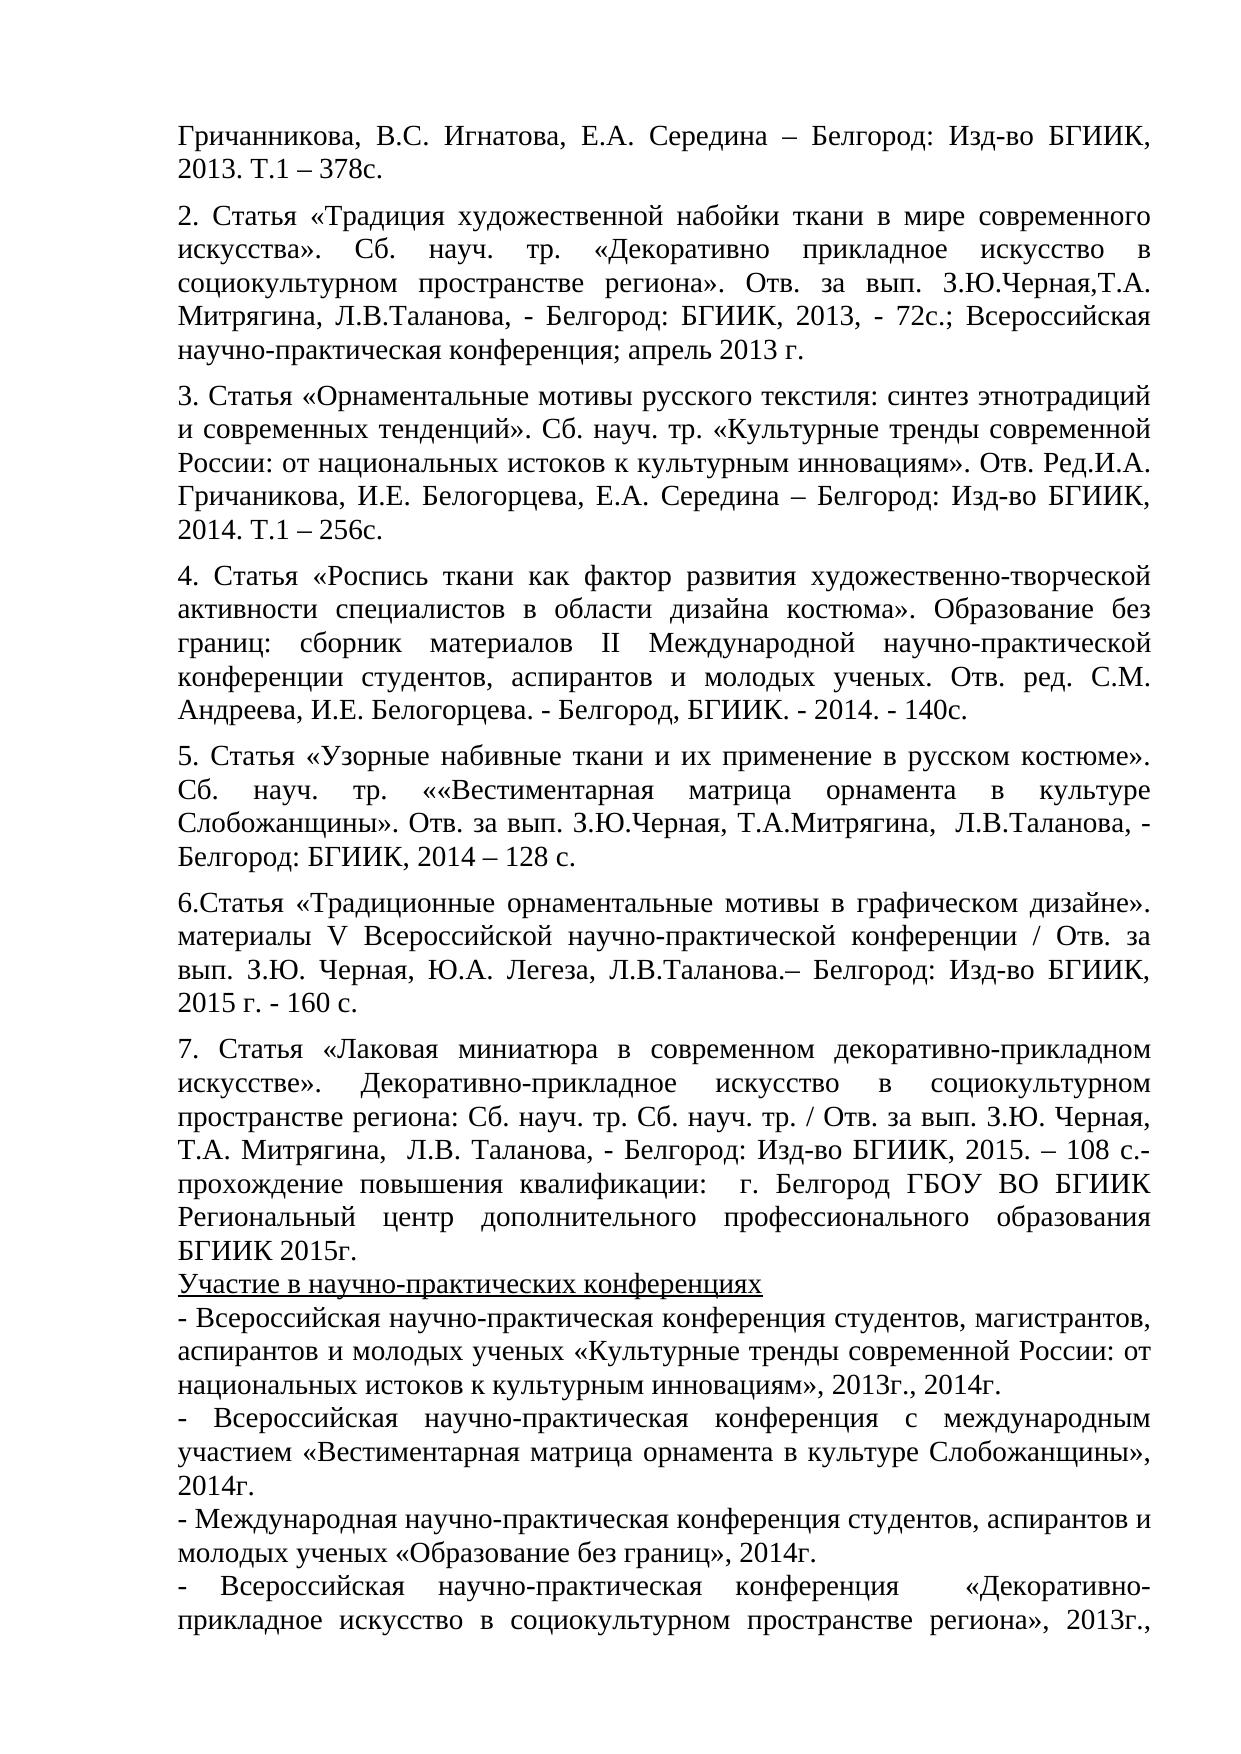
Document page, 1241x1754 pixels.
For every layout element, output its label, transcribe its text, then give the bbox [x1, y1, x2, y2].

text - Международная научно-практическая конференция студентов, аспирантов и молодых ученых «Образование без границ», 2014г. [177, 1501, 1152, 1568]
text - Всероссийская научно-практическая конференция студентов, магистрантов, аспирантов и молодых ученых «Культурные тренды современной России: от национальных истоков к культурным инновациям», 2013г., 2014г. [177, 1300, 1152, 1401]
text 5. Статья «Узорные набивные ткани и их применение в русском костюме». Сб. науч. тр. ««Вестиментарная матрица орнамента в культуре Слобожанщины». Отв. за вып. З.Ю.Черная, Т.А.Митрягина, Л.В.Таланова, - Белгород: БГИИК, 2014 – 128 с. [177, 738, 1152, 872]
text Участие в научно-практических конференциях [177, 1266, 1152, 1300]
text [177, 1568, 1152, 1635]
text 2. Статья «Традиция художественной набойки ткани в мире современного искусства». Сб. науч. тр. «Декоративно прикладное искусство в социокультурном пространстве региона». Отв. за вып. З.Ю.Черная,Т.А. Митрягина, Л.В.Таланова, - Белгород: БГИИК, 2013, - 72с.; Всероссийская научно-практическая конференция; апрель 2013 г. [177, 198, 1152, 365]
text - Всероссийская научно-практическая конференция с международным участием «Вестиментарная матрица орнамента в культуре Слобожанщины», 2014г. [177, 1401, 1152, 1501]
text 4. Статья «Роспись ткани как фактор развития художественно-творческой активности специалистов в области дизайна костюма». Образование без границ: сборник материалов II Международной научно-практической конференции студентов, аспирантов и молодых ученых. Отв. ред. С.М. Андреева, И.Е. Белогорцева. - Белгород, БГИИК. - 2014. - 140с. [177, 558, 1152, 726]
text 6.Статья «Традиционные орнаментальные мотивы в графическом дизайне». материалы V Всероссийской научно-практической конференции / Отв. за вып. З.Ю. Черная, Ю.А. Легеза, Л.В.Таланова.– Белгород: Изд-во БГИИК, 2015 г. - 160 с. [177, 885, 1152, 1019]
text 3. Статья «Орнаментальные мотивы русского текстиля: синтез этнотрадиций и современных тенденций». Сб. науч. тр. «Культурные тренды современной России: от национальных истоков к культурным инновациям». Отв. Ред.И.А. Гричаникова, И.Е. Белогорцева, Е.А. Середина – Белгород: Изд-во БГИИК, 2014. Т.1 – 256с. [177, 378, 1152, 546]
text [177, 118, 1152, 185]
text 7. Статья «Лаковая миниатюра в современном декоративно-прикладном искусстве». Декоративно-прикладное искусство в социокультурном пространстве региона: Сб. науч. тр. Сб. науч. тр. / Отв. за вып. З.Ю. Черная, Т.А. Митрягина, Л.В. Таланова, - Белгород: Изд-во БГИИК, 2015. – 108 с.- прохождение повышения квалификации: г. Белгород ГБОУ ВО БГИИК Региональный центр дополнительного профессионального образования БГИИК 2015г. [177, 1032, 1152, 1266]
